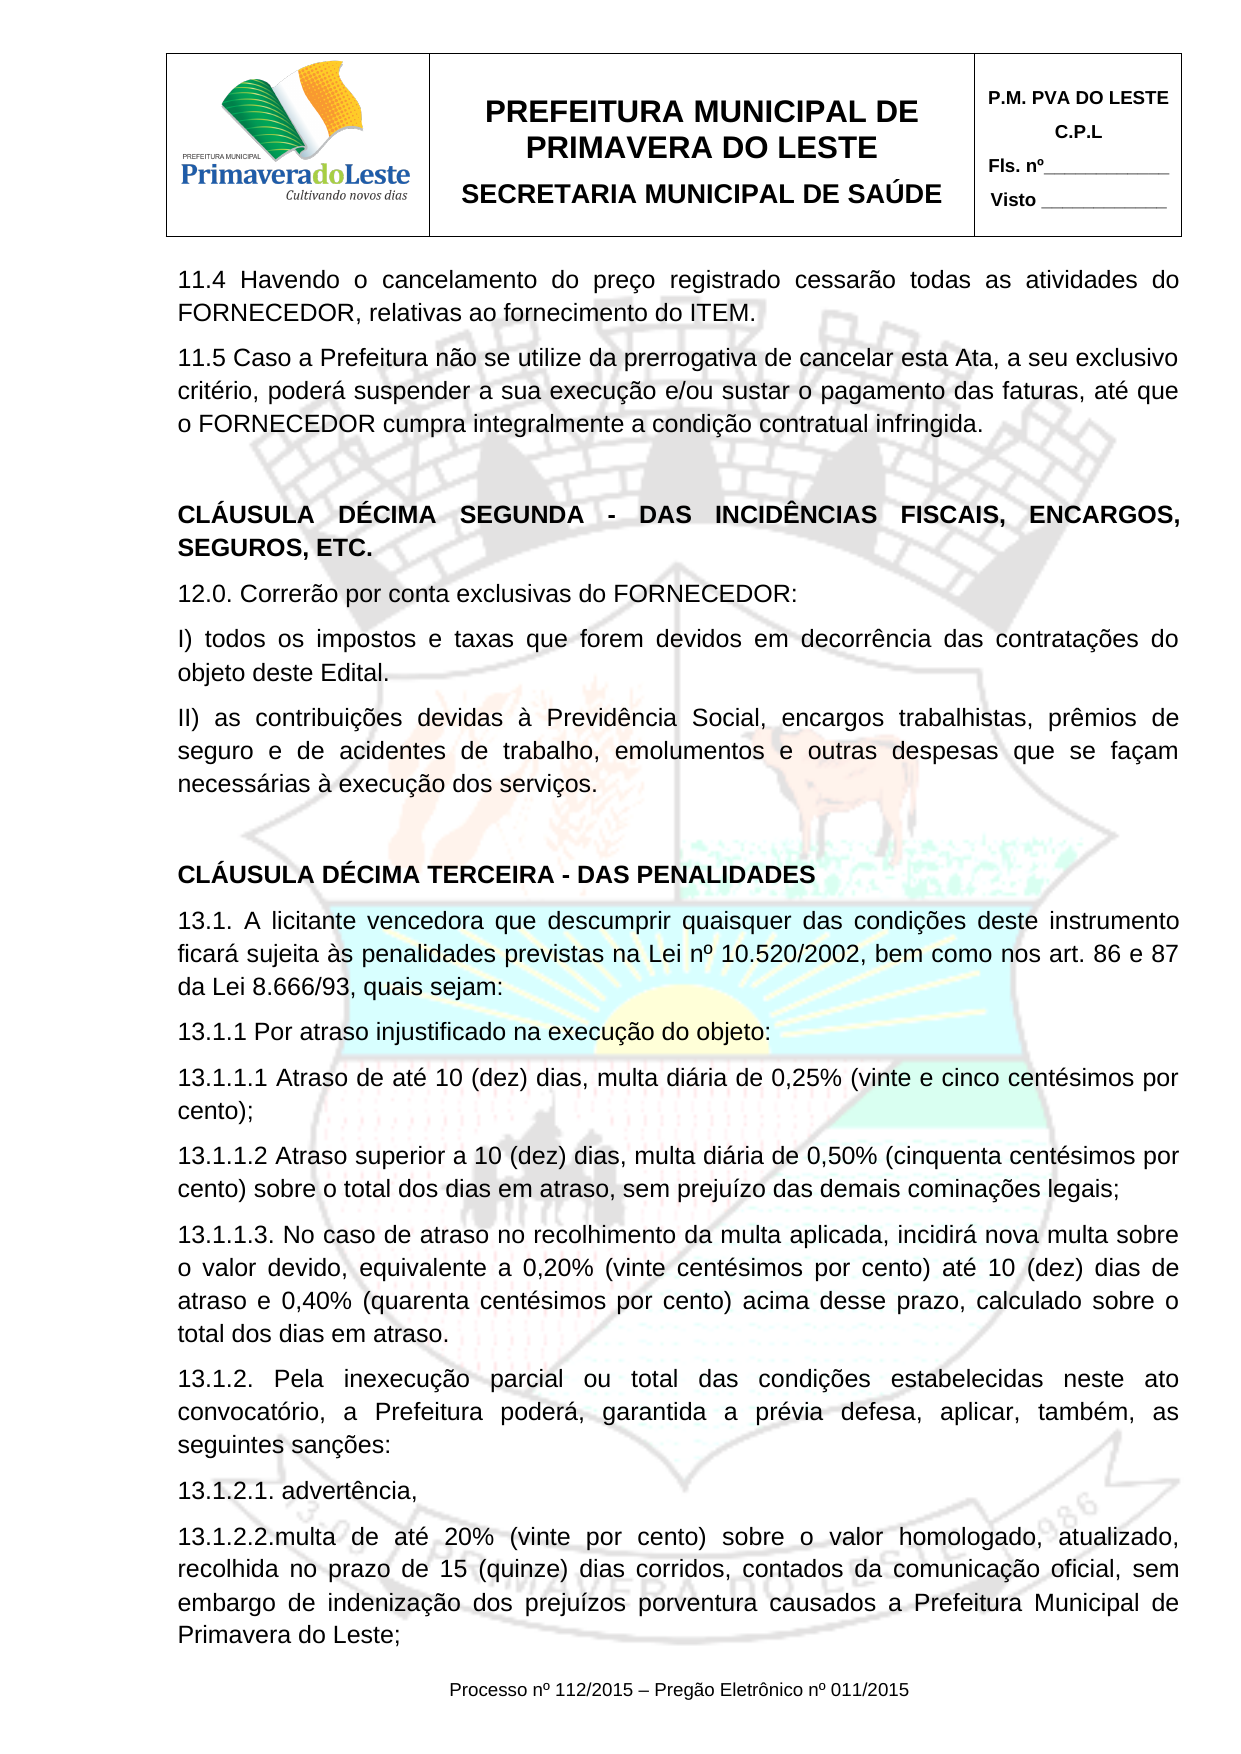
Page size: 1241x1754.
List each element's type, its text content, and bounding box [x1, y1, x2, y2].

picture [177, 54, 414, 206]
text 12.0. Correrão por conta exclusivas do FORNECEDOR: [177, 579, 1181, 608]
text 11.4 Havendo o cancelamento do preço registrado cessarão todas as atividades do FORNECEDOR, relativas ao fornecimento do ITEM. [177, 265, 1181, 327]
text 13.1.1 Por atraso injustificado na execução do objeto: [177, 1017, 1181, 1046]
text 13.1. A licitante vencedora que descumprir quaisquer das condições deste instrumento ficará sujeita às penalidades previstas na Lei nº 10.520/2002, bem como nos art. 86 e 87 da Lei 8.666/93, quais sejam: [177, 906, 1181, 1000]
text 13.1.2.1. advertência, [177, 1476, 1181, 1505]
text 13.1.1.2 Atraso superior a 10 (dez) dias, multa diária de 0,50% (cinquenta centésimos por cento) sobre o total dos dias em atraso, sem prejuízo das demais cominações legais; [177, 1141, 1181, 1203]
text 13.1.1.3. No caso de atraso no recolhimento da multa aplicada, incidirá nova multa sobre o valor devido, equivalente a 0,20% (vinte centésimos por cento) até 10 (dez) dias de atraso e 0,40% (quarenta centésimos por cento) acima desse prazo, calculado sobre o total dos dias em atraso. [177, 1220, 1181, 1348]
text 13.1.1.1 Atraso de até 10 (dez) dias, multa diária de 0,25% (vinte e cinco centésimos por cento); [177, 1063, 1181, 1124]
text CLÁUSULA DÉCIMA TERCEIRA - DAS PENALIDADES [177, 860, 1181, 889]
text 13.1.2.2.multa de até 20% (vinte por cento) sobre o valor homologado, atualizado, recolhida no prazo de 15 (quinze) dias corridos, contados da comunicação oficial, sem embargo de indenização dos prejuízos porventura causados a Prefeitura Municipal de Primavera do Leste; [177, 1521, 1181, 1649]
text 11.5 Caso a Prefeitura não se utilize da prerrogativa de cancelar esta Ata, a seu exclusivo critério, poderá suspender a sua execução e/ou sustar o pagamento das faturas, até que o FORNECEDOR cumpra integralmente a condição contratual infringida. [177, 343, 1181, 438]
text I) todos os impostos e taxas que forem devidos em decorrência das contratações do objeto deste Edital. [177, 624, 1181, 686]
text CLÁUSULA DÉCIMA SEGUNDA - DAS INCIDÊNCIAS FISCAIS, ENCARGOS, SEGUROS, ETC. [177, 500, 1181, 562]
text II) as contribuições devidas à Previdência Social, encargos trabalhistas, prêmios de seguro e de acidentes de trabalho, emolumentos e outras despesas que se façam necessárias à execução dos serviços. [177, 703, 1181, 798]
text 13.1.2. Pela inexecução parcial ou total das condições estabelecidas neste ato convocatório, a Prefeitura poderá, garantida a prévia defesa, aplicar, também, as seguintes sanções: [177, 1364, 1181, 1459]
